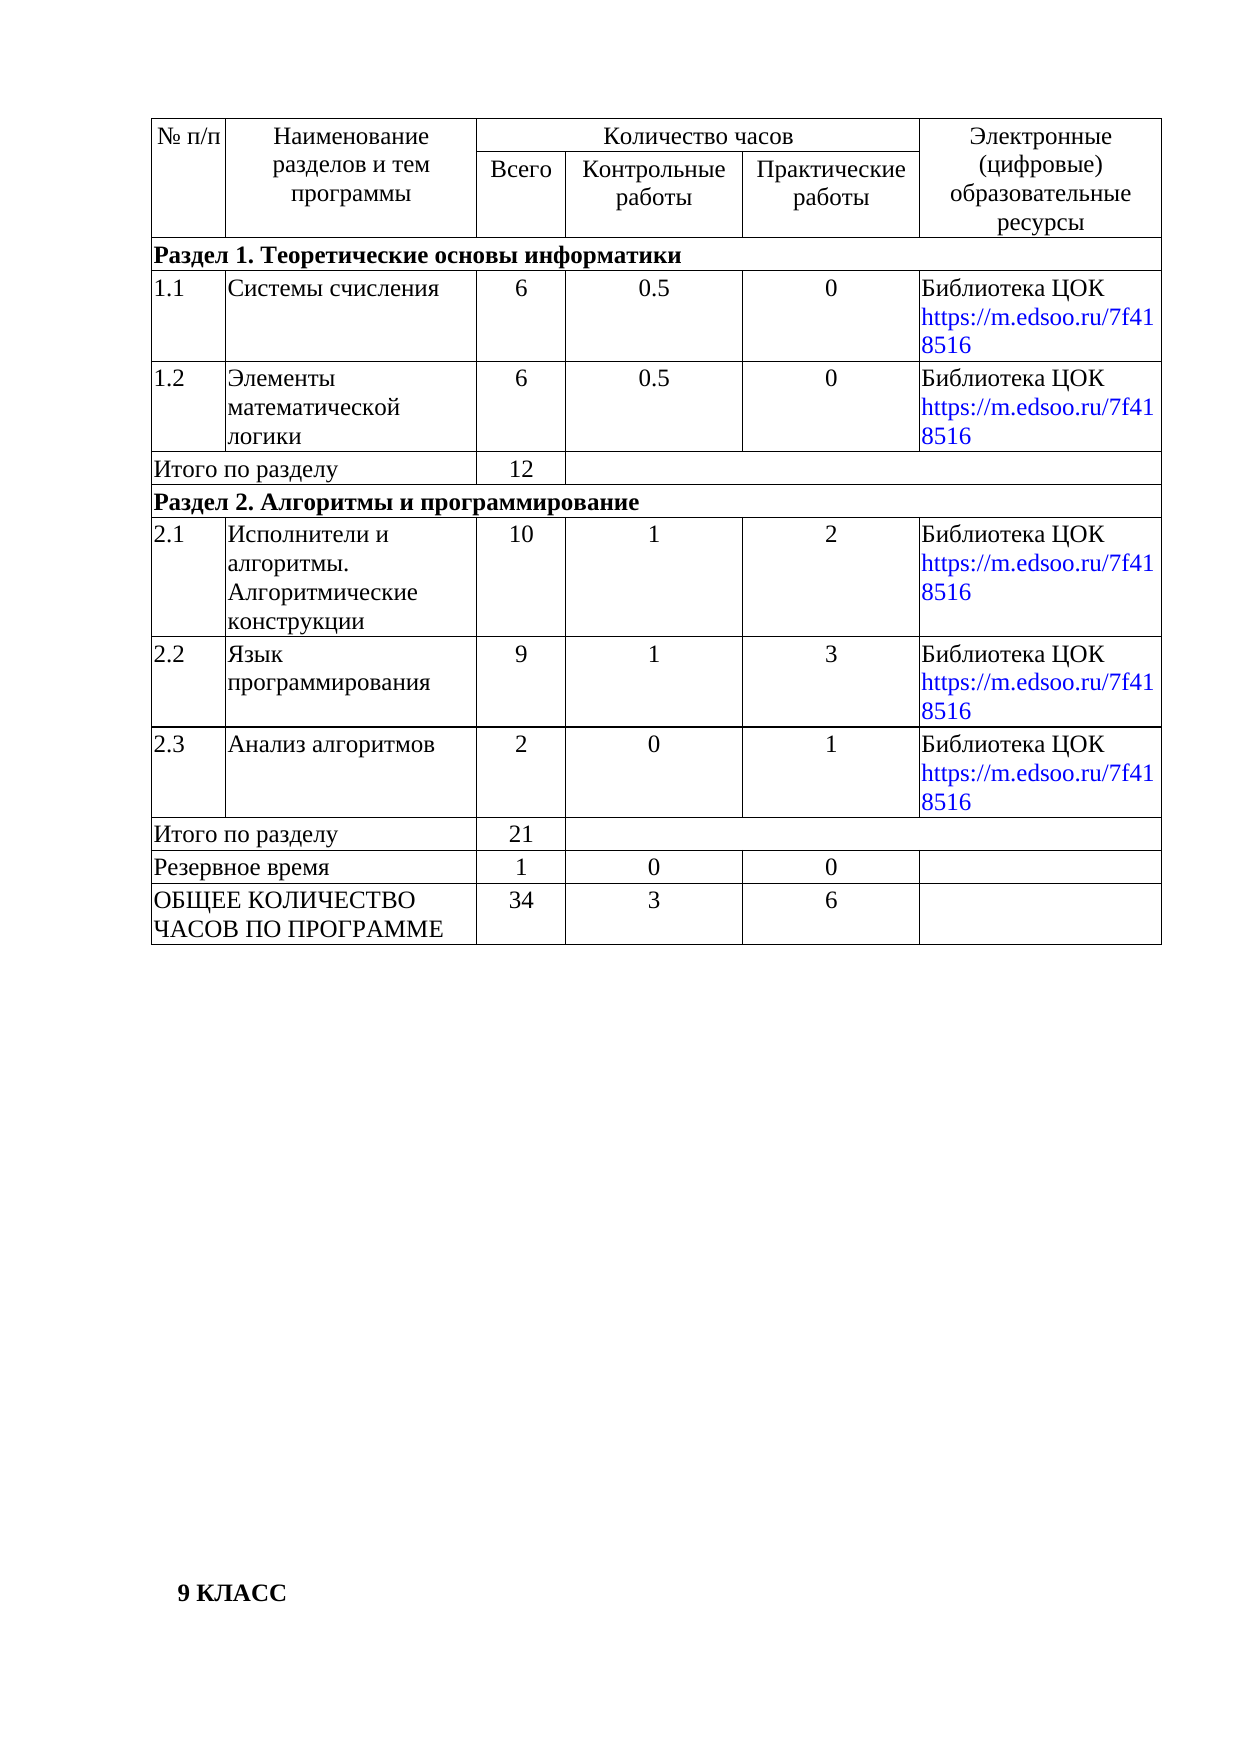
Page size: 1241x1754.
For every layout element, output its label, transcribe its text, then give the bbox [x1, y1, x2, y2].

table_cell 34 [477, 884, 565, 944]
table_cell 6 [743, 884, 919, 944]
table_cell 9 [477, 637, 565, 726]
table_cell 0.5 [566, 362, 742, 451]
table_cell 0 [566, 851, 742, 883]
table_cell 1.1 [152, 271, 225, 361]
table_cell Итого по разделу [152, 452, 476, 484]
table_cell 1 [566, 637, 742, 726]
table_cell [566, 818, 1161, 850]
table_cell 2.1 [152, 518, 225, 636]
table_cell ОБЩЕЕ КОЛИЧЕСТВО ЧАСОВ ПО ПРОГРАММЕ [152, 884, 476, 944]
table_cell 3 [743, 637, 919, 726]
table_cell 6 [477, 362, 565, 451]
table_cell 2 [477, 728, 565, 817]
table_cell Библиотека ЦОК https://m.edsoo.ru/7f418516 [920, 637, 1161, 726]
table_cell 6 [477, 271, 565, 361]
table_cell 1 [743, 728, 919, 817]
table_cell Раздел 2. Алгоритмы и программирование [152, 485, 1161, 517]
table_header Электронные (цифровые) образовательные ресурсы [920, 119, 1161, 237]
table_cell Библиотека ЦОК https://m.edsoo.ru/7f418516 [920, 271, 1161, 361]
table_cell 1 [477, 851, 565, 883]
table_cell Контрольные работы [566, 152, 742, 237]
table_cell Практические работы [743, 152, 919, 237]
table_cell 10 [477, 518, 565, 636]
table_cell 1 [566, 518, 742, 636]
table_cell Библиотека ЦОК https://m.edsoo.ru/7f418516 [920, 362, 1161, 451]
text 9 КЛАСС [177, 1578, 1152, 1607]
table_header Наименование разделов и тем программы [226, 119, 476, 237]
table_cell [566, 452, 1161, 484]
table_cell Системы счисления [226, 271, 476, 361]
table_cell Язык программирования [226, 637, 476, 726]
table_cell 1.2 [152, 362, 225, 451]
table_cell 0.5 [566, 271, 742, 361]
table_cell Резервное время [152, 851, 476, 883]
table_cell 0 [743, 271, 919, 361]
table_cell Исполнители и алгоритмы. Алгоритмические конструкции [226, 518, 476, 636]
table_header № п/п [152, 119, 225, 237]
table_cell 2.2 [152, 637, 225, 726]
table_cell Библиотека ЦОК https://m.edsoo.ru/7f418516 [920, 518, 1161, 636]
table_cell 21 [477, 818, 565, 850]
table_cell 0 [743, 362, 919, 451]
table_cell [920, 851, 1161, 883]
table_cell 2.3 [152, 728, 225, 817]
table_cell 3 [566, 884, 742, 944]
table_cell Раздел 1. Теоретические основы информатики [152, 238, 1161, 270]
table_cell 0 [743, 851, 919, 883]
table_cell Анализ алгоритмов [226, 728, 476, 817]
table_cell 0 [566, 728, 742, 817]
table_header Количество часов [477, 119, 919, 151]
table_cell [920, 884, 1161, 944]
table_cell Всего [477, 152, 565, 237]
table_cell Библиотека ЦОК https://m.edsoo.ru/7f418516 [920, 728, 1161, 817]
table_cell Элементы математической логики [226, 362, 476, 451]
table_cell Итого по разделу [152, 818, 476, 850]
table_cell 2 [743, 518, 919, 636]
table_cell 12 [477, 452, 565, 484]
